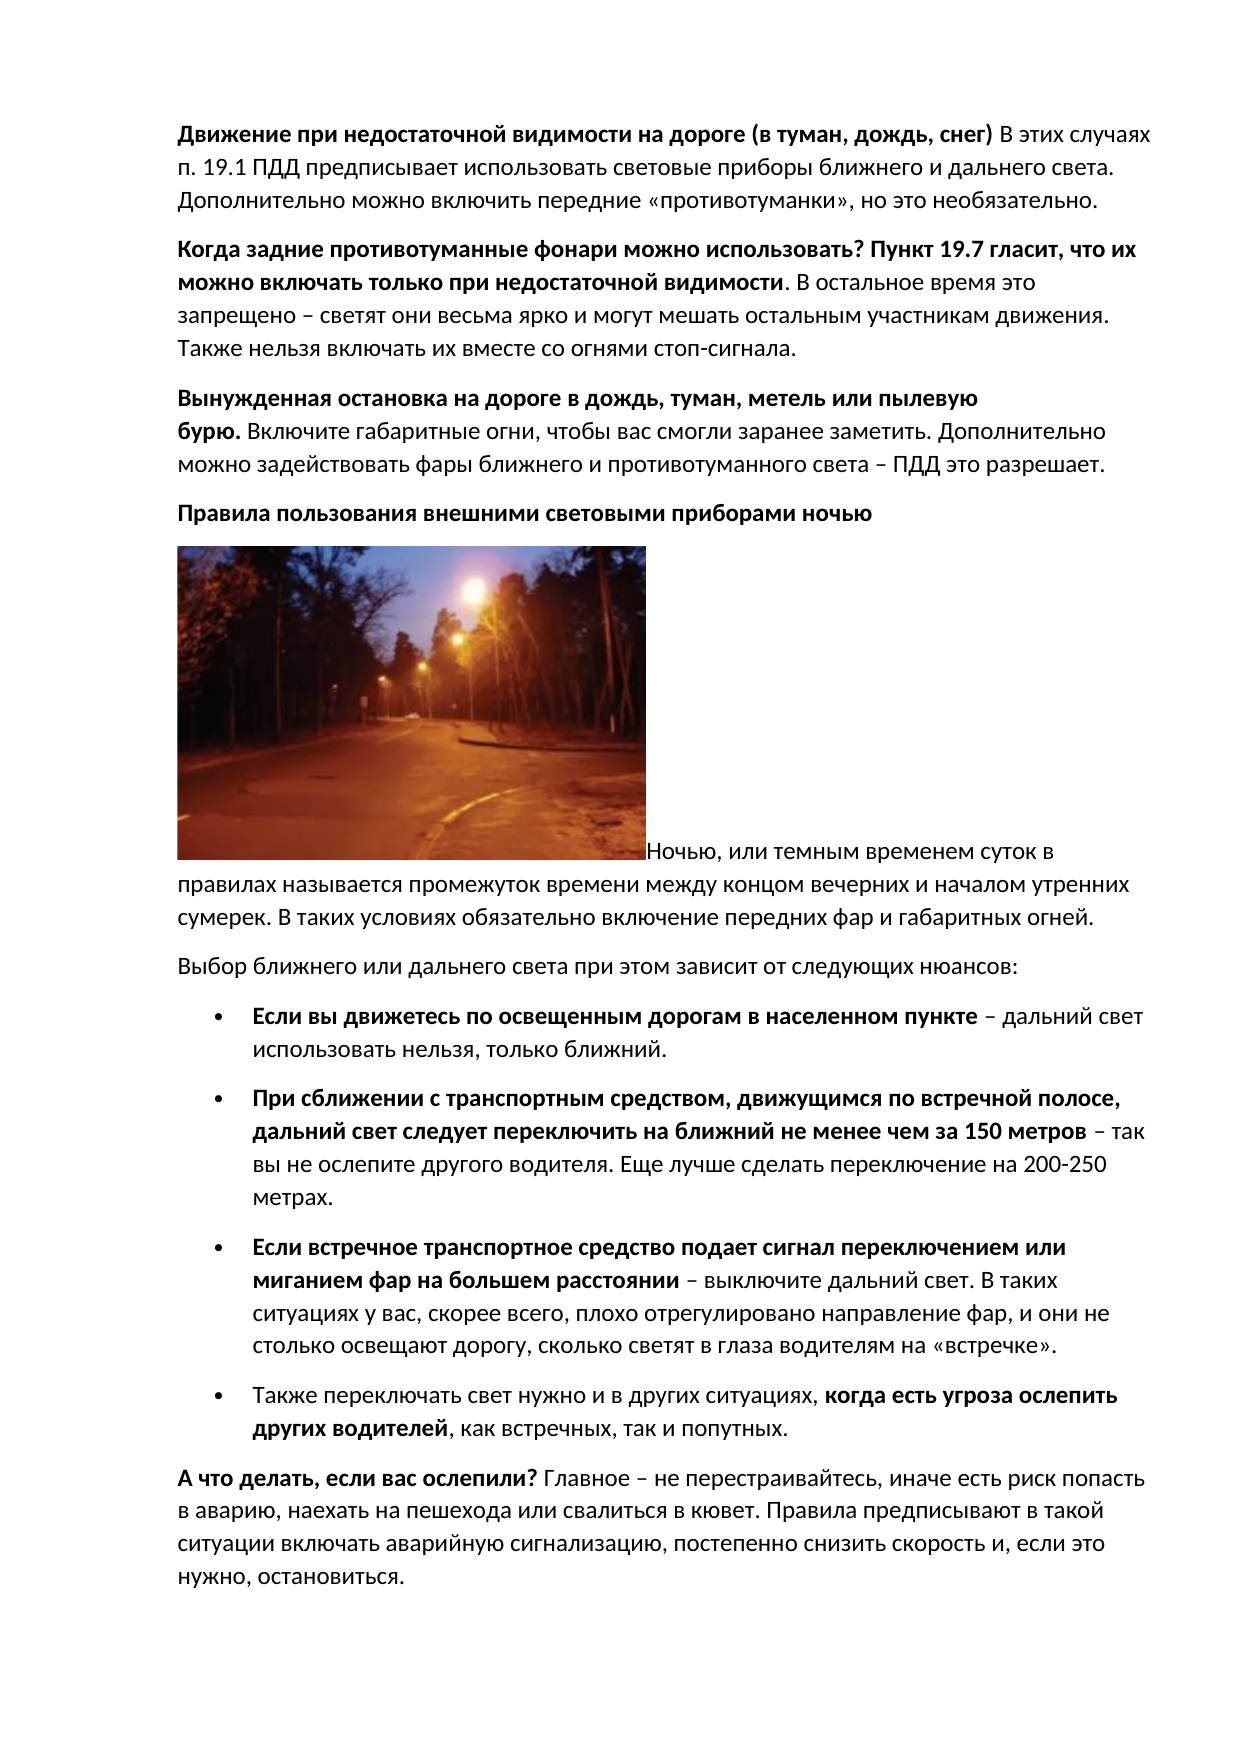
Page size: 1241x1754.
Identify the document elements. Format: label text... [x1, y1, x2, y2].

list Если встречное транспортное средство подает сигнал переключением или миганием фар на большем расстоянии – выключите дальний свет. В таких ситуациях у вас, скорее всего, плохо отрегулировано направление фар, и они не столько освещают дорогу, сколько светят в глаза водителям на «встречке». [215, 1231, 1152, 1360]
text А что делать, если вас ослепили? Главное – не перестраивайтесь, иначе есть риск попасть в аварию, наехать на пешехода или свалиться в кювет. Правила предписывают в такой ситуации включать аварийную сигнализацию, постепенно снизить скорость и, если это нужно, остановиться. [177, 1462, 1152, 1591]
list Также переключать свет нужно и в других ситуациях, когда есть угроза ослепить других водителей, как встречных, так и попутных. [215, 1379, 1152, 1443]
picture [177, 546, 646, 860]
text Выбор ближнего или дальнего света при этом зависит от следующих нюансов: [177, 951, 1152, 981]
text Когда задние противотуманные фонари можно использовать? Пункт 19.7 гласит, что их можно включать только при недостаточной видимости. В остальное время это запрещено – светят они весьма ярко и могут мешать остальным участникам движения. Также нельзя включать их вместе со огнями стоп-сигнала. [177, 233, 1152, 363]
text Вынужденная остановка на дороге в дождь, туман, метель или пылевую бурю. Включите габаритные огни, чтобы вас смогли заранее заметить. Дополнительно можно задействовать фары ближнего и противотуманного света – ПДД это разрешает. [177, 382, 1152, 478]
list При сближении с транспортным средством, движущимся по встречной полосе, дальний свет следует переключить на ближний не менее чем за 150 метров – так вы не ослепите другого водителя. Еще лучше сделать переключение на 200-250 метрах. [215, 1083, 1152, 1212]
text Правила пользования внешними световыми приборами ночью [177, 497, 1152, 528]
list Если вы движетесь по освещенным дорогам в населенном пункте – дальний свет использовать нельзя, только ближний. [215, 1000, 1152, 1063]
text Движение при недостаточной видимости на дороге (в туман, дождь, снег) В этих случаях п. 19.1 ПДД предписывает использовать световые приборы ближнего и дальнего света. Дополнительно можно включить передние «противотуманки», но это необязательно. [177, 118, 1152, 214]
